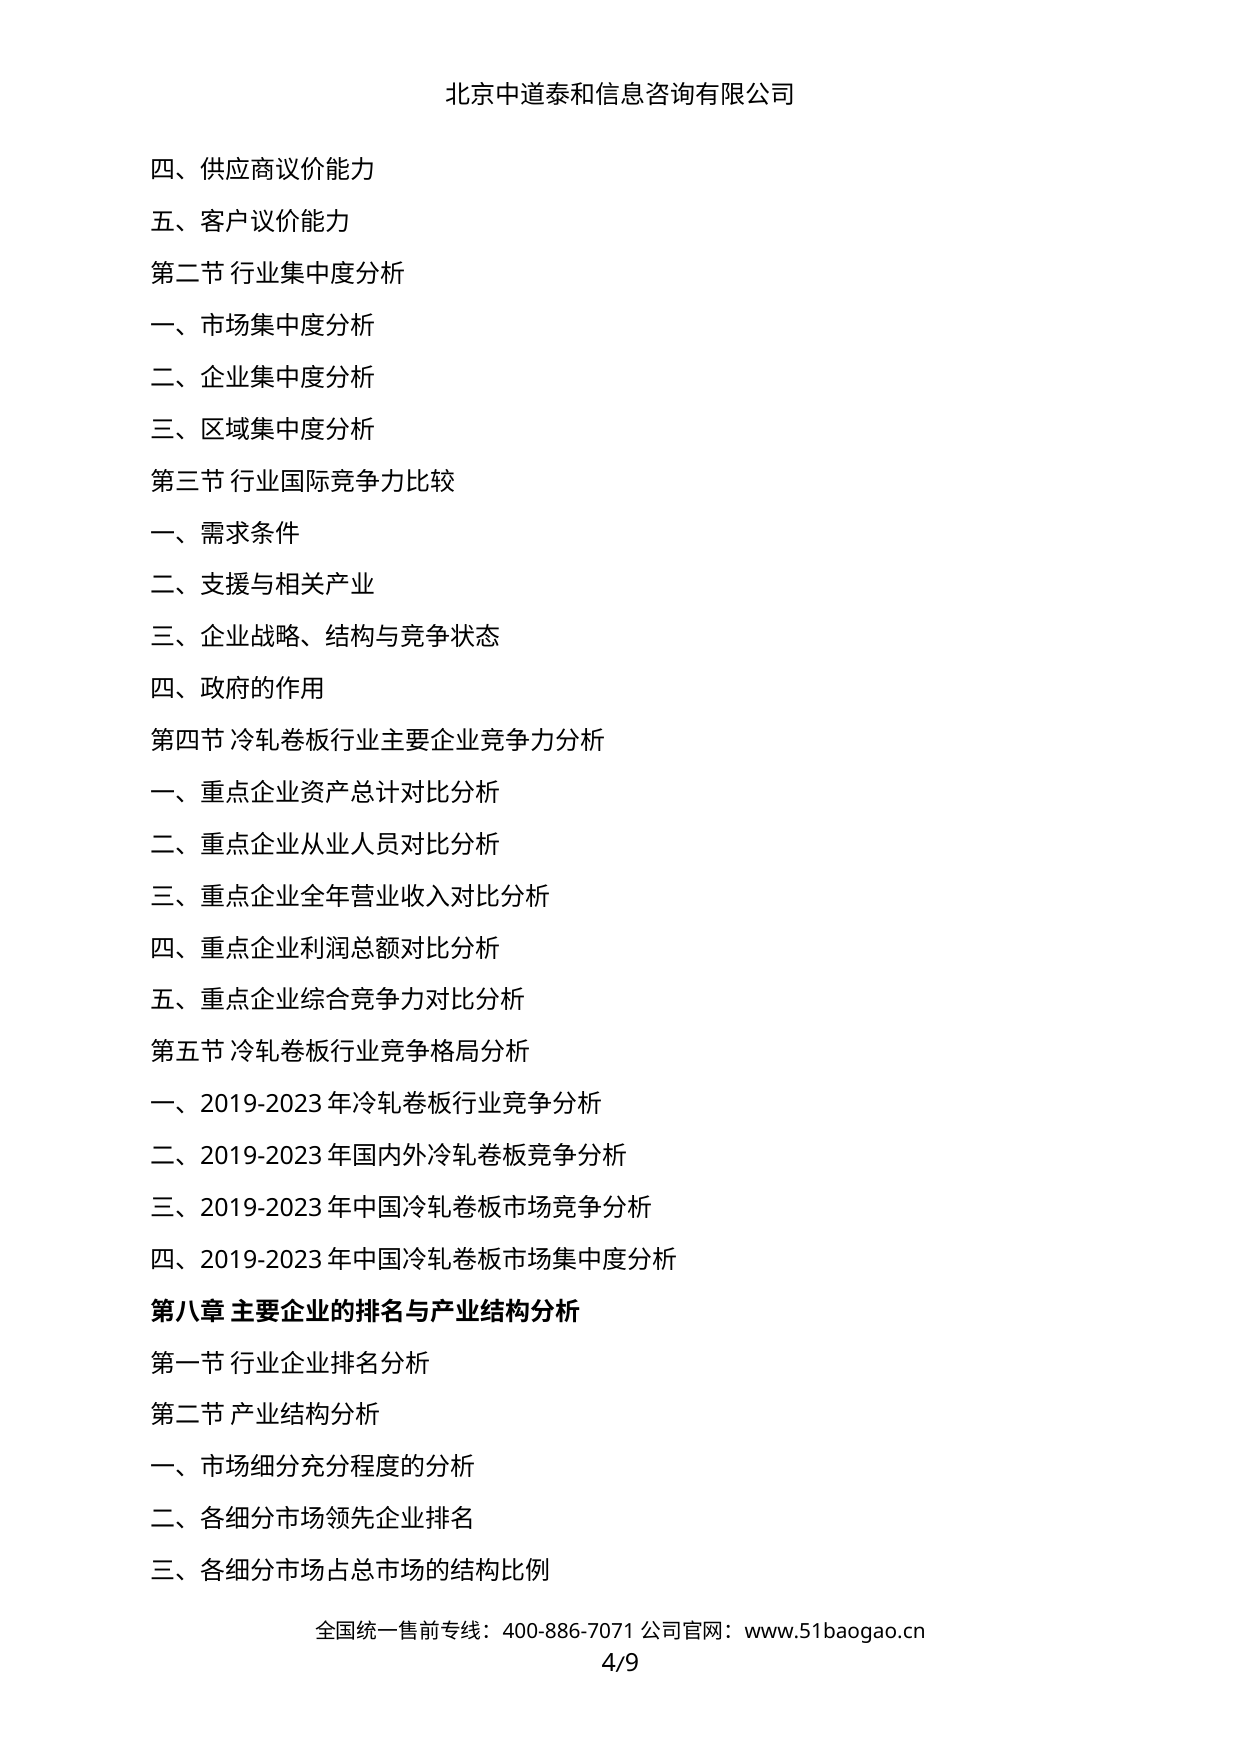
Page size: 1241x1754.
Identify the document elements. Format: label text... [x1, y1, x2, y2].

text 四、2019-2023年中国冷轧卷板市场集中度分析 [150, 1239, 1090, 1276]
text 第一节 行业企业排名分析 [150, 1343, 1090, 1379]
text 第二节 产业结构分析 [150, 1395, 1090, 1431]
text 第二节 行业集中度分析 [150, 254, 1090, 290]
text 三、企业战略、结构与竞争状态 [150, 617, 1090, 653]
text 一、市场集中度分析 [150, 306, 1090, 342]
text 四、重点企业利润总额对比分析 [150, 928, 1090, 964]
text 第五节 冷轧卷板行业竞争格局分析 [150, 1032, 1090, 1068]
text 三、区域集中度分析 [150, 409, 1090, 446]
text 二、2019-2023年国内外冷轧卷板竞争分析 [150, 1136, 1090, 1172]
text 二、重点企业从业人员对比分析 [150, 824, 1090, 861]
text 三、各细分市场占总市场的结构比例 [150, 1551, 1090, 1587]
text 五、重点企业综合竞争力对比分析 [150, 980, 1090, 1016]
text 二、支援与相关产业 [150, 565, 1090, 601]
text 一、重点企业资产总计对比分析 [150, 772, 1090, 809]
text 二、企业集中度分析 [150, 357, 1090, 394]
text 第三节 行业国际竞争力比较 [150, 461, 1090, 497]
text 五、客户议价能力 [150, 202, 1090, 238]
text 第八章 主要企业的排名与产业结构分析 [150, 1291, 1090, 1327]
text 四、政府的作用 [150, 669, 1090, 705]
text 一、需求条件 [150, 513, 1090, 549]
text 四、供应商议价能力 [150, 150, 1090, 186]
text 一、市场细分充分程度的分析 [150, 1447, 1090, 1483]
text 三、重点企业全年营业收入对比分析 [150, 876, 1090, 912]
text 三、2019-2023年中国冷轧卷板市场竞争分析 [150, 1187, 1090, 1224]
text 第四节 冷轧卷板行业主要企业竞争力分析 [150, 721, 1090, 757]
text 二、各细分市场领先企业排名 [150, 1499, 1090, 1535]
text 一、2019-2023年冷轧卷板行业竞争分析 [150, 1084, 1090, 1120]
